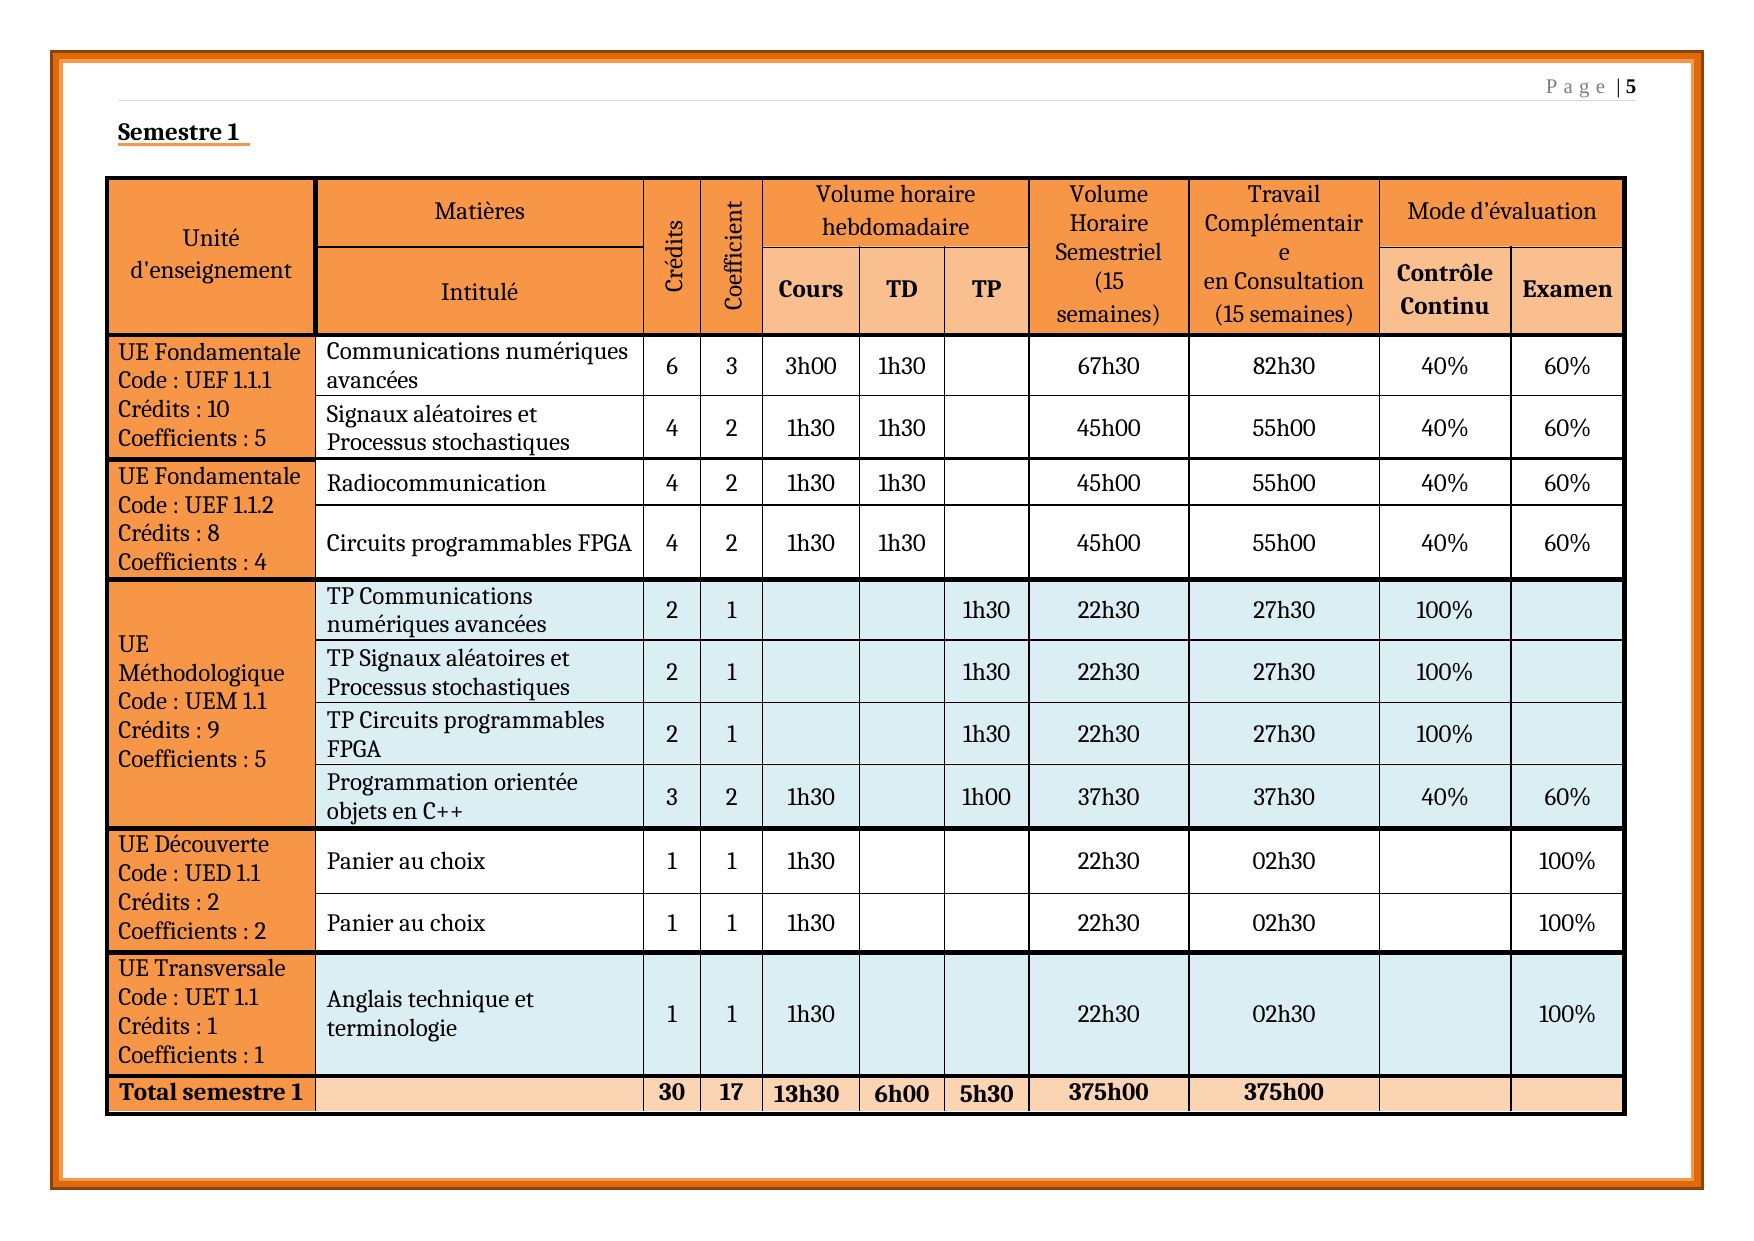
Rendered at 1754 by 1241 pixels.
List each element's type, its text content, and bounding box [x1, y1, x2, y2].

table_cell 6h00 [860, 1078, 944, 1111]
table_cell UE Transversale Code : UET 1.1 Crédits : 1 Coefficients : 1 [109, 955, 315, 1074]
table_cell 27h30 [1190, 703, 1379, 763]
table_cell [945, 894, 1028, 950]
table_header Unité d'enseignement [109, 180, 313, 333]
table_cell 2 [701, 506, 762, 577]
table_cell 1h30 [860, 460, 944, 504]
table_cell 100% [1512, 831, 1622, 893]
table_cell TP [945, 248, 1028, 333]
table_cell [763, 582, 859, 639]
table_header Travail Complémentaire en Consultation (15 semaines) [1190, 180, 1379, 333]
table_cell [1380, 955, 1510, 1074]
table_cell 1 [701, 894, 762, 950]
table_cell 40% [1380, 506, 1510, 577]
table_cell Panier au choix [316, 894, 643, 950]
table_header Crédits [644, 180, 700, 333]
table_cell Contrôle Continu [1380, 248, 1510, 333]
table_cell 55h00 [1190, 460, 1379, 504]
table_cell 4 [644, 460, 700, 504]
table_cell Intitulé [318, 248, 643, 333]
table_cell 2 [644, 703, 700, 763]
table_cell 1 [644, 955, 700, 1074]
table_cell [763, 703, 859, 763]
table_cell 27h30 [1190, 641, 1379, 701]
table_cell [860, 641, 944, 701]
table_cell 22h30 [1030, 582, 1188, 639]
table_cell [945, 460, 1028, 504]
table_cell 1h30 [860, 337, 944, 395]
table_cell [1380, 894, 1510, 950]
table_cell 60% [1512, 506, 1622, 577]
table_cell 1 [701, 582, 762, 639]
table_cell 60% [1512, 396, 1622, 457]
table_cell [945, 955, 1028, 1074]
table_cell 4 [644, 396, 700, 457]
table_cell [1512, 641, 1622, 701]
table_cell 1h30 [763, 955, 859, 1074]
table_cell 60% [1512, 337, 1622, 395]
table_cell 1h30 [945, 641, 1028, 701]
table_header Coefficient [701, 180, 762, 333]
table_cell 67h30 [1030, 337, 1188, 395]
table_cell [945, 396, 1028, 457]
table_cell 4 [644, 506, 700, 577]
table_cell 40% [1380, 765, 1510, 826]
table_cell 2 [644, 641, 700, 701]
table_cell 55h00 [1190, 396, 1379, 457]
table_cell TP Signaux aléatoires et Processus stochastiques [316, 641, 643, 701]
table_cell 5h30 [945, 1078, 1028, 1111]
table_cell 45h00 [1030, 506, 1188, 577]
table_cell 1 [644, 894, 700, 950]
table_cell 2 [644, 582, 700, 639]
table_cell 3 [644, 765, 700, 826]
table_cell UE Fondamentale Code : UEF 1.1.2 Crédits : 8 Coefficients : 4 [109, 462, 315, 577]
table_cell 3 [701, 337, 762, 395]
table_cell 1h30 [860, 506, 944, 577]
table_cell 1h30 [945, 703, 1028, 763]
table_cell 6 [644, 337, 700, 395]
table_cell 1h30 [763, 894, 859, 950]
table_cell 22h30 [1030, 703, 1188, 763]
table_cell [1380, 831, 1510, 893]
table_cell 2 [701, 396, 762, 457]
table_cell [860, 582, 944, 639]
table_cell [860, 703, 944, 763]
table_cell 30 [644, 1078, 700, 1111]
table_cell [945, 831, 1028, 893]
text Semestre 1 [118, 118, 1636, 147]
table_cell 37h30 [1030, 765, 1188, 826]
table_cell Panier au choix [316, 831, 643, 893]
table_cell [763, 641, 859, 701]
table_cell [1512, 703, 1622, 763]
table_cell 1 [701, 831, 762, 893]
table_cell 2 [701, 765, 762, 826]
table_cell TP Communications numériques avancées [316, 582, 643, 639]
table_cell 100% [1512, 955, 1622, 1074]
table_cell 22h30 [1030, 894, 1188, 950]
table_cell UE Méthodologique Code : UEM 1.1 Crédits : 9 Coefficients : 5 [109, 582, 315, 826]
table_header Matières [318, 180, 643, 246]
table_cell 22h30 [1030, 955, 1188, 1074]
table_cell 40% [1380, 460, 1510, 504]
table_cell Cours [763, 248, 859, 333]
table_cell 1 [701, 641, 762, 701]
table_cell 27h30 [1190, 582, 1379, 639]
table_cell 1 [701, 955, 762, 1074]
table_cell 100% [1380, 641, 1510, 701]
table_cell Signaux aléatoires et Processus stochastiques [316, 396, 643, 457]
table_header Mode d’évaluation [1380, 180, 1622, 246]
table_cell 02h30 [1190, 955, 1379, 1074]
table_cell Examen [1512, 248, 1622, 333]
table_cell UE Découverte Code : UED 1.1 Crédits : 2 Coefficients : 2 [109, 831, 315, 950]
table_cell [1512, 1078, 1622, 1111]
table_cell Communications numériques avancées [316, 337, 643, 395]
table_cell [1512, 582, 1622, 639]
table_cell 100% [1380, 703, 1510, 763]
table_cell 1h30 [763, 831, 859, 893]
table_cell 02h30 [1190, 831, 1379, 893]
table_cell 40% [1380, 396, 1510, 457]
table_cell 40% [1380, 337, 1510, 395]
table_cell 02h30 [1190, 894, 1379, 950]
table_cell [860, 894, 944, 950]
table_cell 1 [644, 831, 700, 893]
table_cell [945, 506, 1028, 577]
table_header Volume Horaire Semestriel (15 semaines) [1030, 180, 1188, 333]
table_cell 100% [1380, 582, 1510, 639]
table_cell [1380, 1078, 1510, 1111]
table_cell 100% [1512, 894, 1622, 950]
table_cell 1h00 [945, 765, 1028, 826]
table_cell 22h30 [1030, 641, 1188, 701]
table_cell UE Fondamentale Code : UEF 1.1.1 Crédits : 10 Coefficients : 5 [109, 337, 315, 457]
table_cell 1 [701, 703, 762, 763]
table_cell Circuits programmables FPGA [316, 506, 643, 577]
table_cell 22h30 [1030, 831, 1188, 893]
table_cell 375h00 [1190, 1078, 1379, 1111]
table_cell 45h00 [1030, 460, 1188, 504]
table_cell [860, 831, 944, 893]
table_cell 60% [1512, 460, 1622, 504]
table_cell 82h30 [1190, 337, 1379, 395]
table_cell 1h30 [763, 460, 859, 504]
table_cell 2 [701, 460, 762, 504]
table_cell 60% [1512, 765, 1622, 826]
table_cell Anglais technique et terminologie [316, 955, 643, 1074]
table_cell Radiocommunication [316, 460, 643, 504]
table_cell 3h00 [763, 337, 859, 395]
table_cell TP Circuits programmables FPGA [316, 703, 643, 763]
table_cell 55h00 [1190, 506, 1379, 577]
table_cell [316, 1078, 643, 1111]
table_cell 1h30 [763, 506, 859, 577]
table_cell Total semestre 1 [109, 1078, 315, 1111]
table_cell Programmation orientée objets en C++ [316, 765, 643, 826]
table_cell [860, 765, 944, 826]
table_cell [860, 955, 944, 1074]
table_cell 1h30 [763, 765, 859, 826]
table_cell 1h30 [763, 396, 859, 457]
table_cell 375h00 [1030, 1078, 1188, 1111]
table_cell [945, 337, 1028, 395]
table_cell 37h30 [1190, 765, 1379, 826]
table_cell TD [860, 248, 944, 333]
table_cell 13h30 [763, 1078, 859, 1111]
table_cell 45h00 [1030, 396, 1188, 457]
table_cell 1h30 [860, 396, 944, 457]
table_cell 1h30 [945, 582, 1028, 639]
table_header Volume horaire hebdomadaire [763, 180, 1028, 246]
table_cell 17 [701, 1078, 762, 1111]
